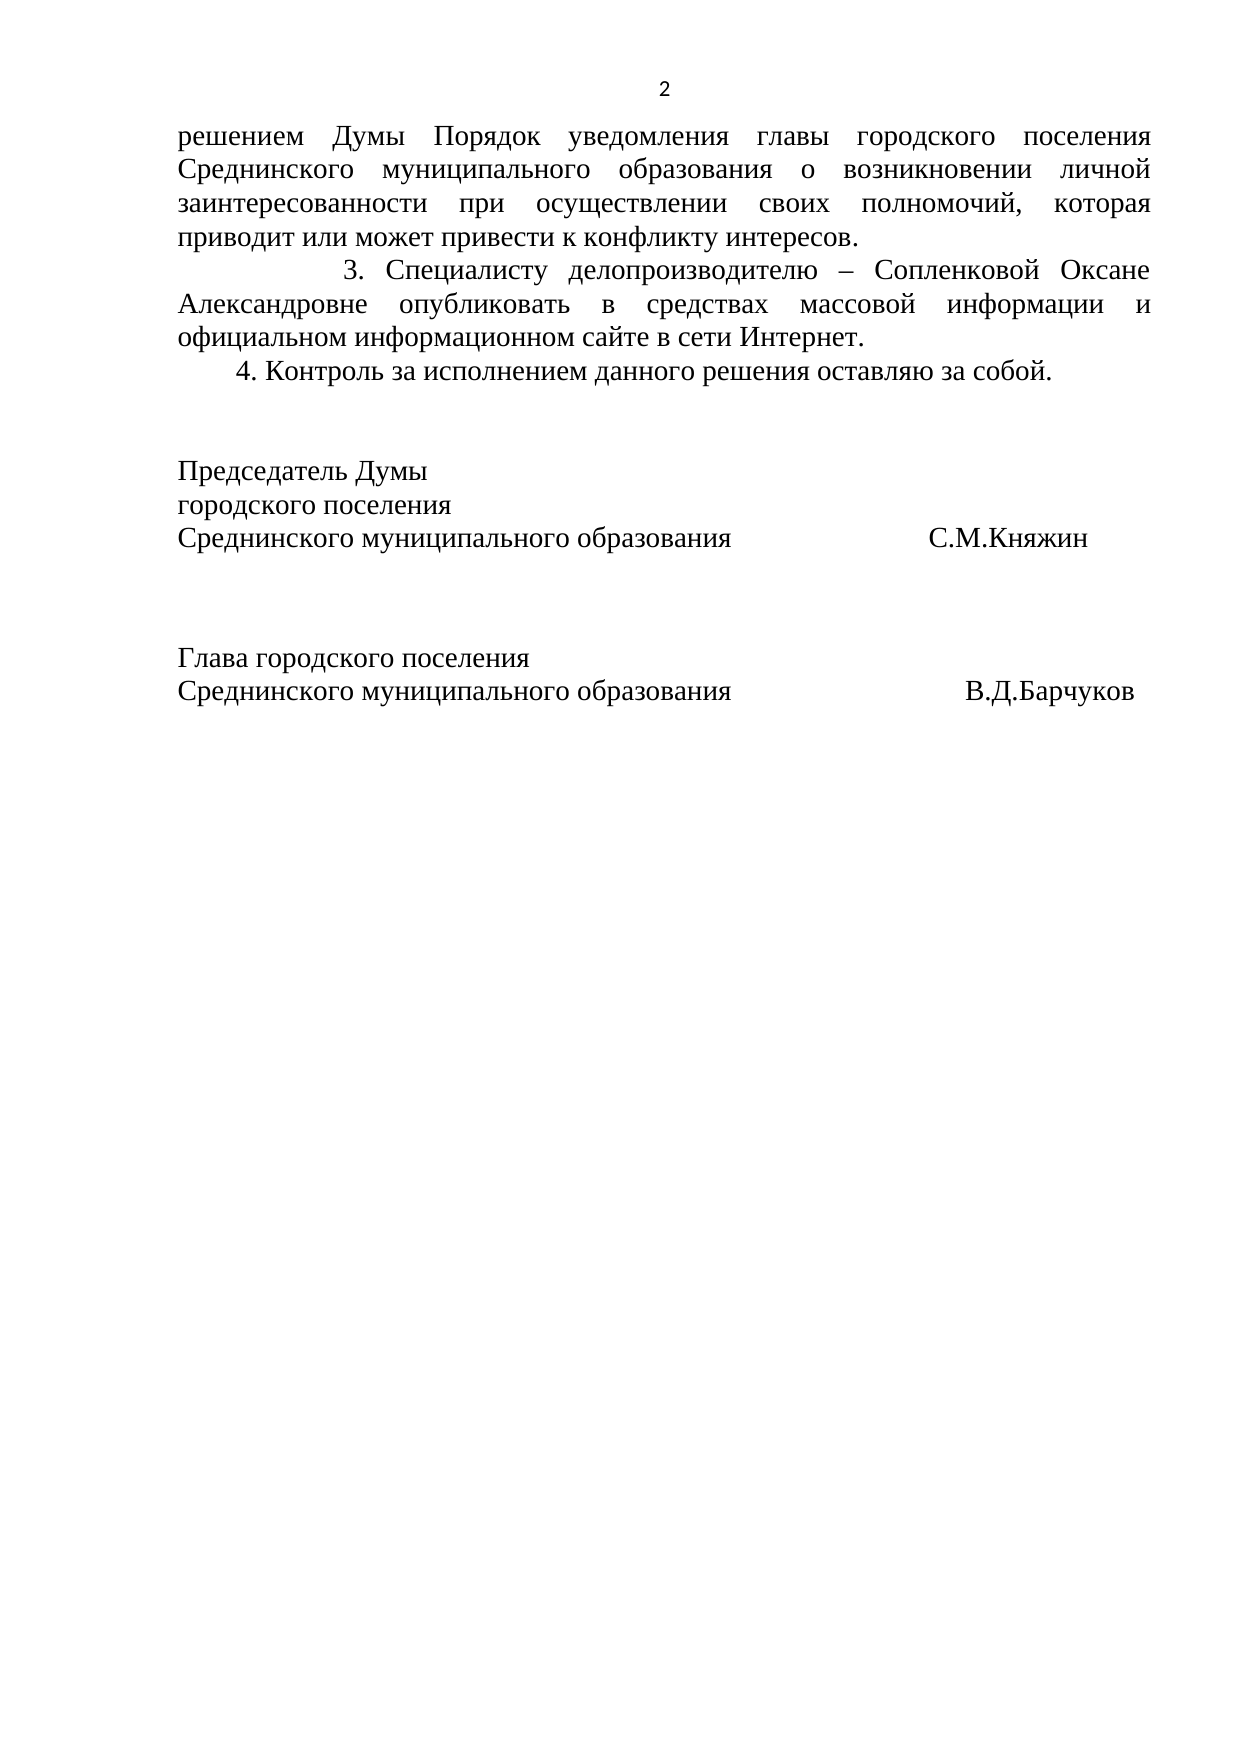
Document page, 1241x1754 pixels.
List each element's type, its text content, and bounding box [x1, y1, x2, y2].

text Среднинского муниципального образования В.Д.Барчуков [177, 673, 1152, 707]
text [177, 118, 1152, 252]
text Среднинского муниципального образования С.М.Княжин [177, 521, 1152, 554]
text Глава городского поселения [177, 640, 1152, 673]
text 3. Специалисту делопроизводителю – Сопленковой Оксане Александровне опубликовать в средствах массовой информации и официальном информационном сайте в сети Интернет. [177, 252, 1152, 353]
text городского поселения [177, 487, 1152, 521]
text Председатель Думы [177, 453, 1152, 487]
text 4. Контроль за исполнением данного решения оставляю за собой. [177, 353, 1152, 386]
